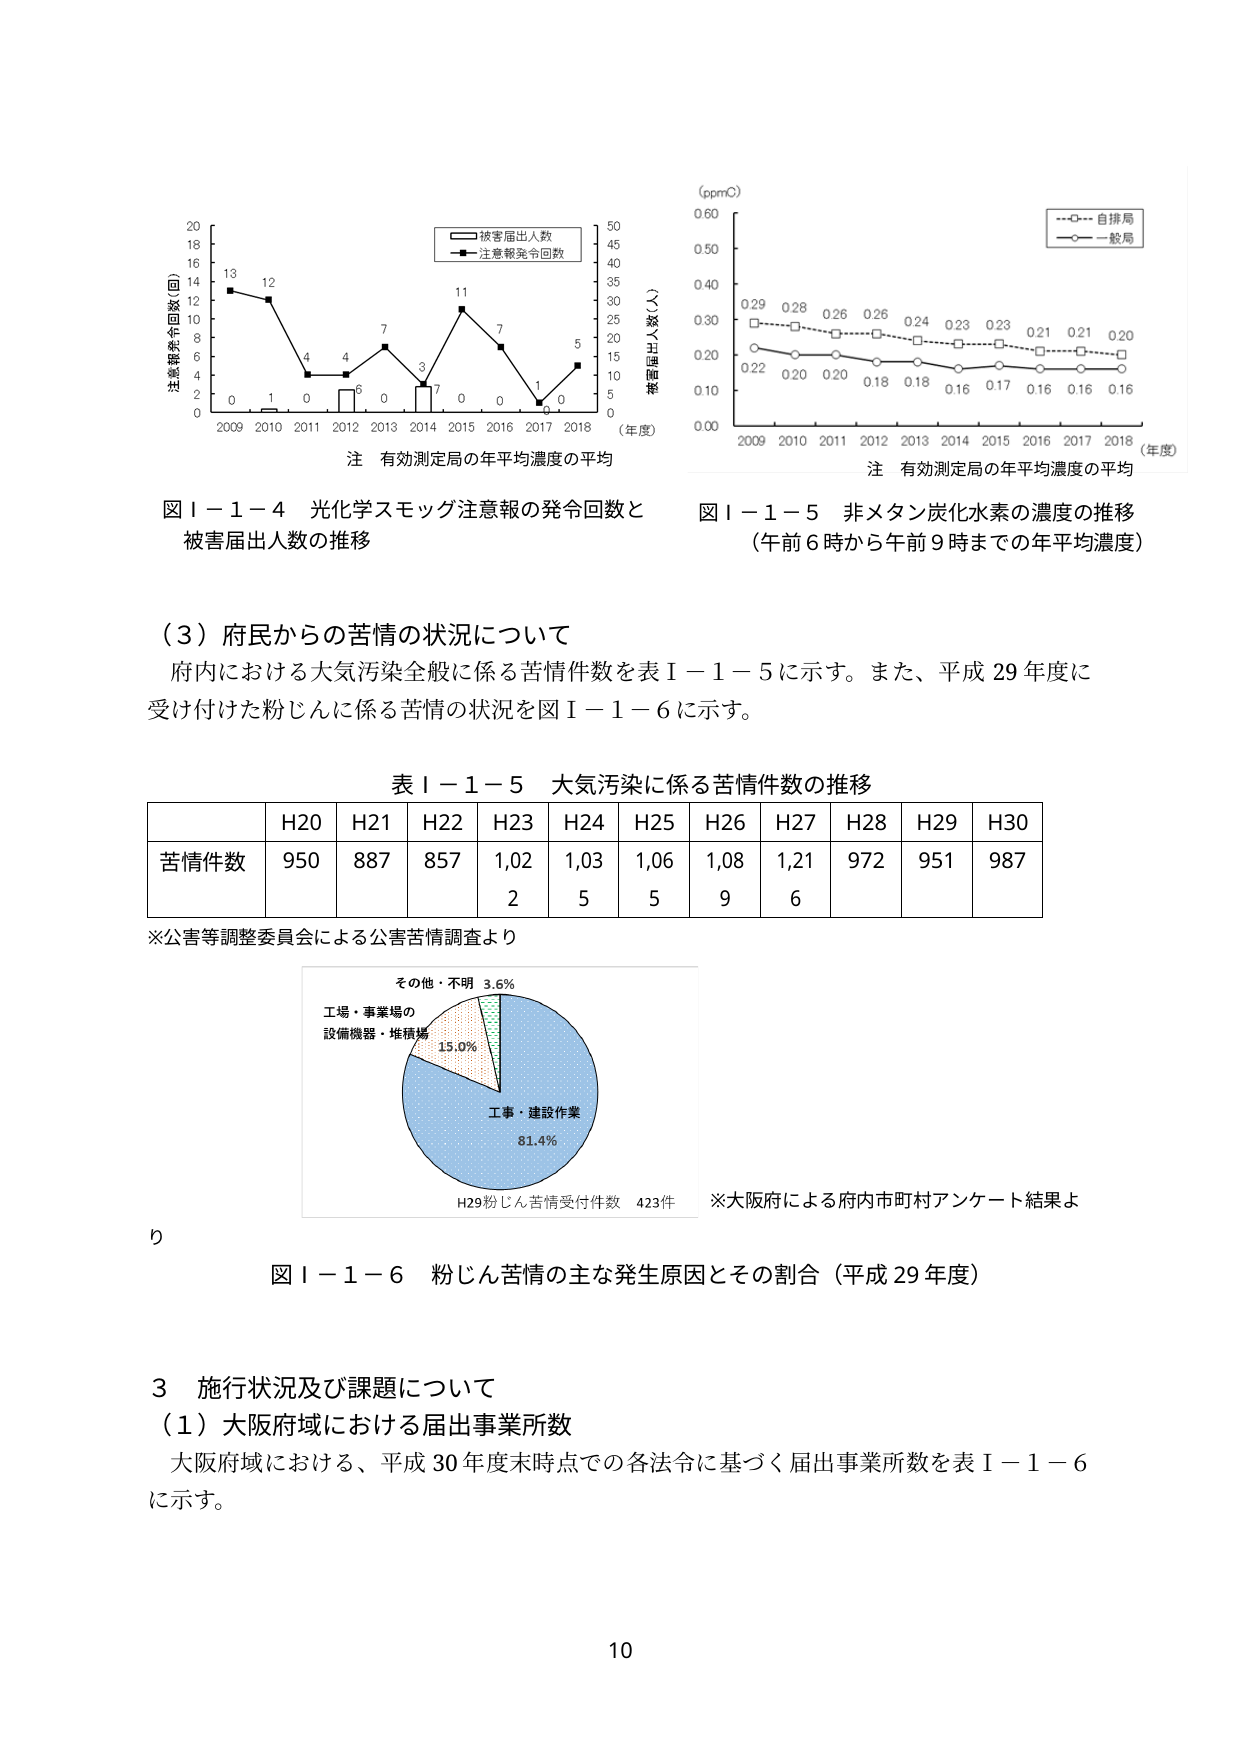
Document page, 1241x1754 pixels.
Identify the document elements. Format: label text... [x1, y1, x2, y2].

text 表Ⅰ－１－５ 大気汚染に係る苦情件数の推移 [148, 764, 1092, 802]
table_header H22 [408, 803, 477, 841]
table_header H20 [266, 803, 336, 841]
picture [147, 166, 1189, 474]
table_header H29 [902, 803, 972, 841]
text （１）大阪府域における届出事業所数 [148, 1405, 1092, 1443]
table_cell 1,022 [478, 842, 548, 917]
table_cell 887 [337, 842, 407, 917]
table_header H27 [761, 803, 830, 841]
picture [986, 464, 991, 473]
table_header H30 [973, 803, 1042, 841]
text 大阪府域における、平成30年度末時点での各法令に基づく届出事業所数を表Ⅰ－１－６に示す。 [148, 1443, 1092, 1518]
table_cell 苦情件数 [148, 842, 265, 917]
table_header H26 [690, 803, 760, 841]
table_header H24 [549, 803, 618, 841]
picture [1086, 464, 1091, 473]
table_cell 987 [973, 842, 1042, 917]
table_header H23 [478, 803, 548, 841]
table_cell 1,065 [619, 842, 689, 917]
text 府内における大気汚染全般に係る苦情件数を表Ⅰ－１－５に示す。また、平成29年度に受け付けた粉じんに係る苦情の状況を図Ⅰ－１－６に示す。 [148, 652, 1092, 727]
table_cell 857 [408, 842, 477, 917]
text 図Ⅰ－１－６ 粉じん苦情の主な発生原因とその割合（平成29年度） [148, 1255, 1092, 1293]
text ※大阪府による府内市町村アンケート結果より [148, 1180, 1092, 1255]
text （３）府民からの苦情の状況について [148, 614, 1092, 652]
table_header H21 [337, 803, 407, 841]
picture [301, 966, 699, 1218]
table_cell 950 [266, 842, 336, 917]
text ３ 施行状況及び課題について [148, 1368, 1092, 1405]
table_cell 972 [831, 842, 901, 917]
table_cell 1,216 [761, 842, 830, 917]
table_header [148, 803, 265, 841]
table_cell 1,089 [690, 842, 760, 917]
text ※公害等調整委員会による公害苦情調査より [148, 918, 1092, 955]
table_cell 1,035 [549, 842, 618, 917]
picture [969, 469, 980, 474]
table_cell 951 [902, 842, 972, 917]
table_header H25 [619, 803, 689, 841]
table_header H28 [831, 803, 901, 841]
